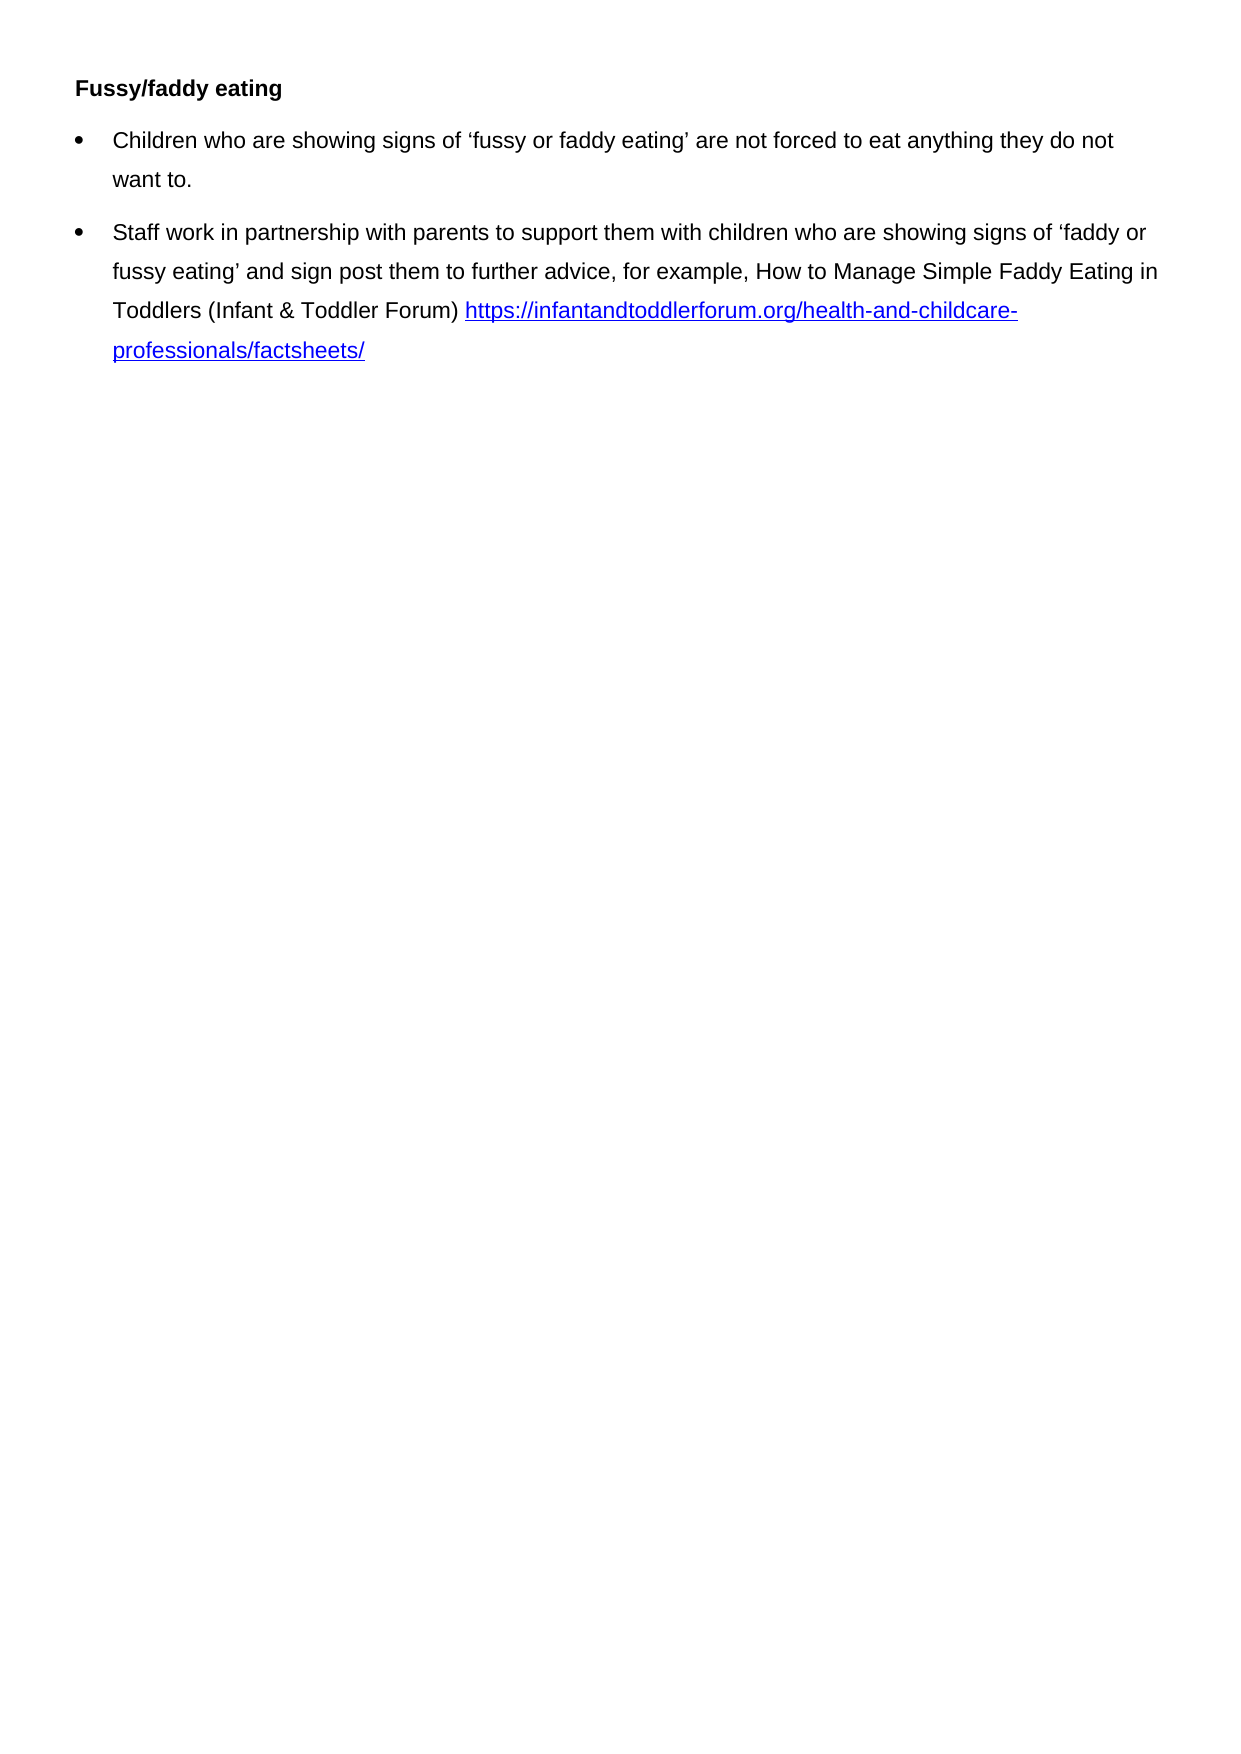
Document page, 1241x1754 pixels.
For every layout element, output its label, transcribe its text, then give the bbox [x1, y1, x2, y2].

text Fussy/faddy eating [75, 75, 1165, 101]
list Staff work in partnership with parents to support them with children who are showing signs of ‘faddy or fussy eating’ and sign post them to further advice, for example, How to Manage Simple Faddy Eating in Toddlers (Infant & Toddler Forum) https://infantandtoddlerforum.org/health-and-childcare-professionals/factsheets/ [75, 218, 1165, 363]
list Children who are showing signs of ‘fussy or faddy eating’ are not forced to eat anything they do not want to. [75, 127, 1165, 193]
